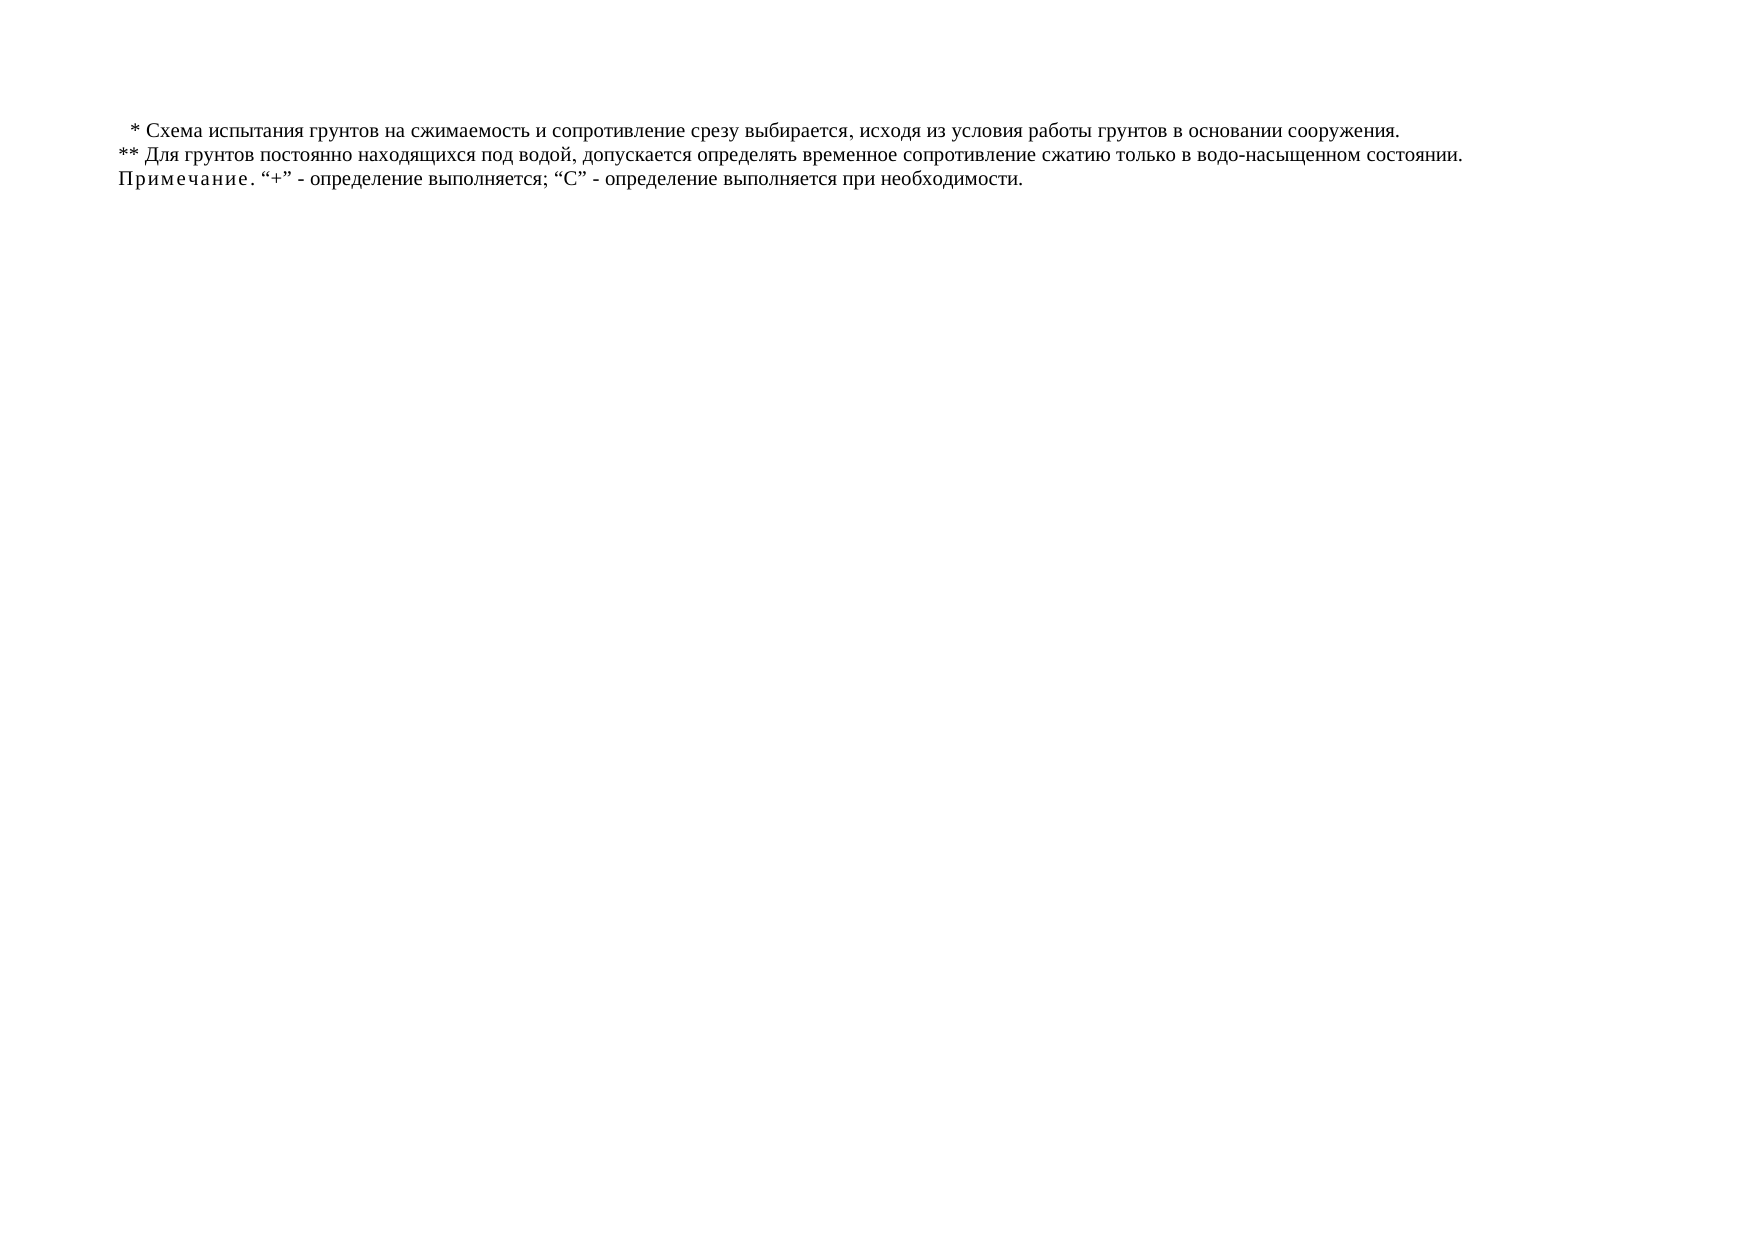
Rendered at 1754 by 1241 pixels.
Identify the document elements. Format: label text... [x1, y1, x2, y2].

text Примечание. “+” - определение выполняется “С” - определение выполняется при необходимости. [118, 166, 1636, 190]
text * Схема испытания грунтов на сжимаемость и сопротивление срезу выбирается исходя из условия работы грунтов в основании сооружения. [118, 118, 1636, 142]
text ** Для грунтов постоянно находящихся под водой допускается определять временное сопротивление сжатию только в водо-насыщенном состоянии. [118, 142, 1636, 166]
